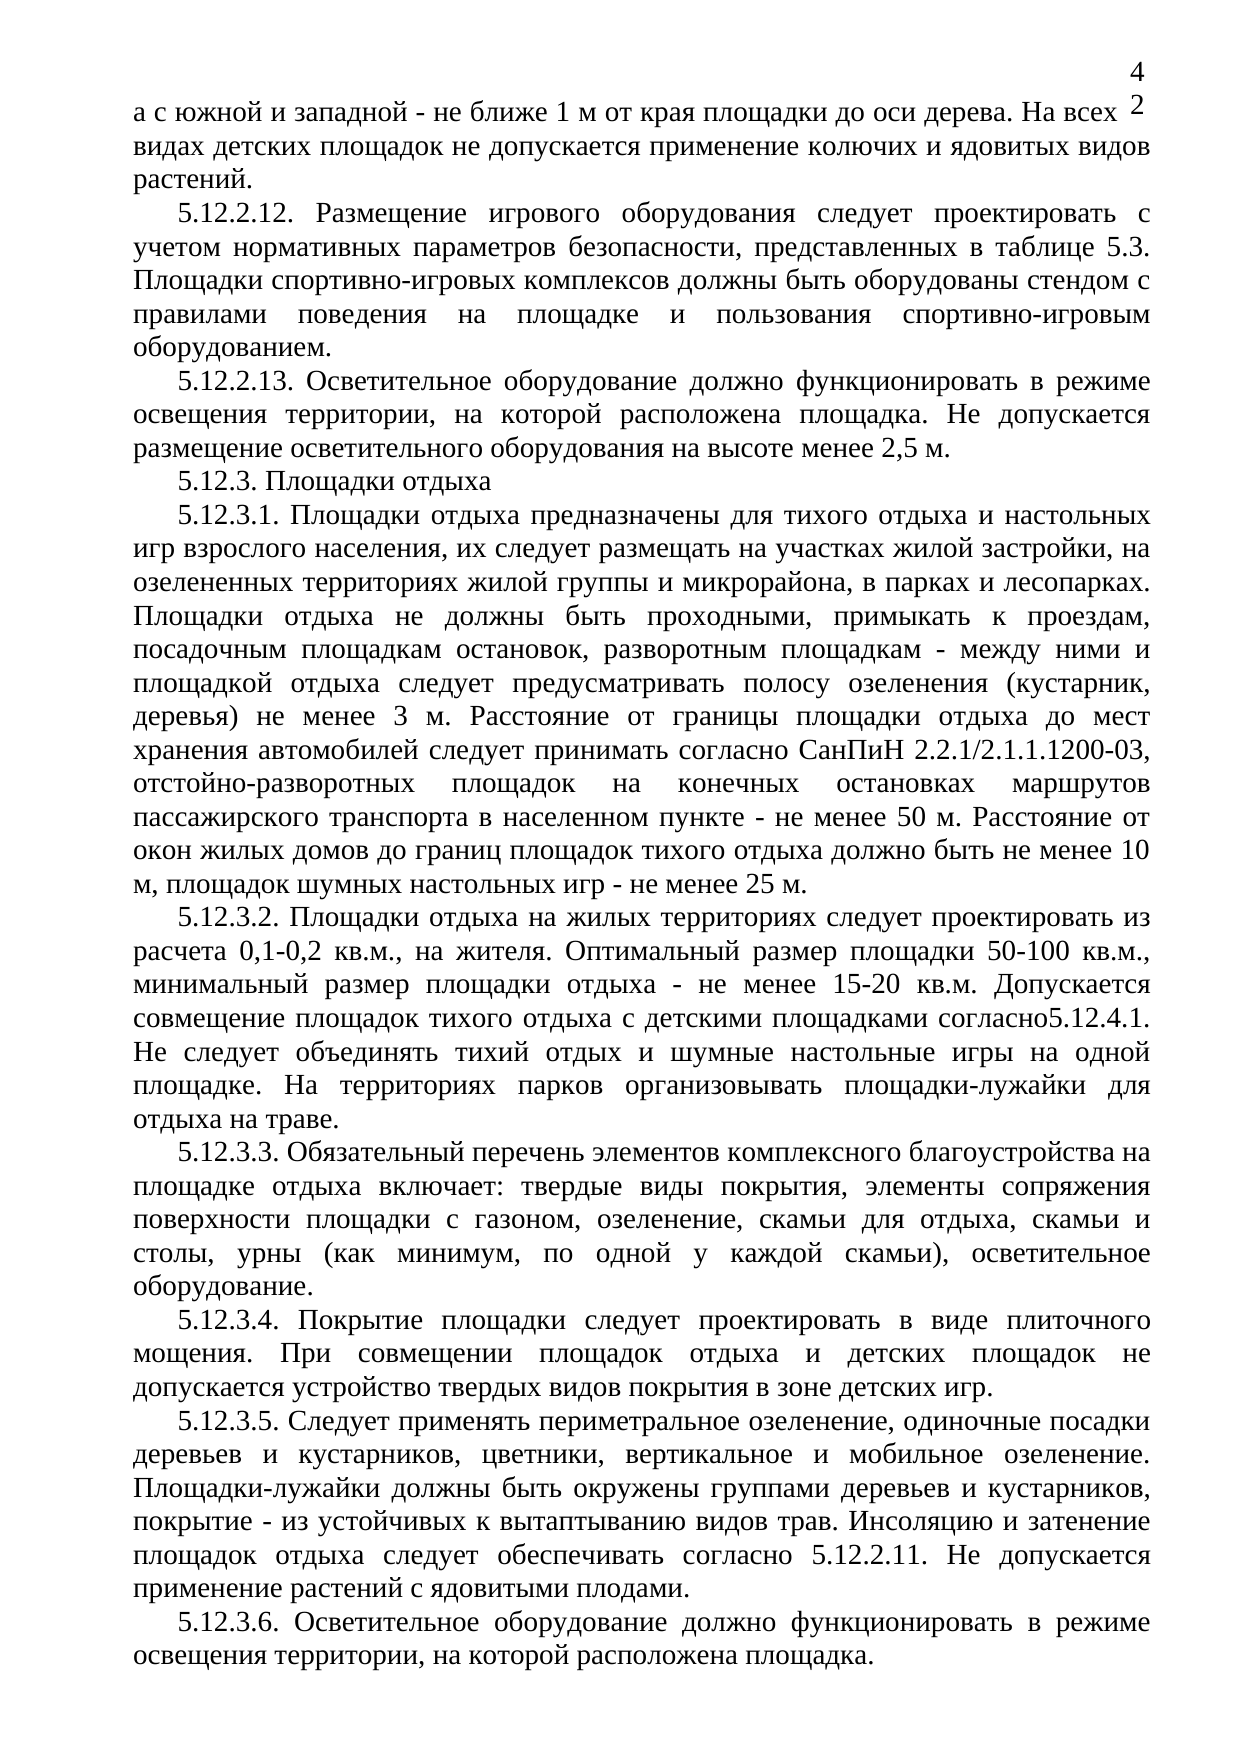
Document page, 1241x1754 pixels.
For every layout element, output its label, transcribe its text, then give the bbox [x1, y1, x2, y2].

text 5.12.2.13. Осветительное оборудование должно функционировать в режиме освещения территории, на которой расположена площадка. Не допускается размещение осветительного оборудования на высоте менее . [133, 363, 1152, 463]
text 5.12.2.12. Размещение игрового оборудования следует проектировать с учетом нормативных параметров безопасности, представленных в таблице 5.3. Площадки спортивно-игровых комплексов должны быть оборудованы стендом с правилами поведения на площадке и пользования спортивно-игровым оборудованием. [133, 195, 1152, 363]
text 5.12.3.5. Следует применять периметральное озеленение, одиночные посадки деревьев и кустарников, цветники, вертикальное и мобильное озеленение. Площадки-лужайки должны быть окружены группами деревьев и кустарников, покрытие - из устойчивых к вытаптыванию видов трав. Инсоляцию и затенение площадок отдыха следует обеспечивать согласно 5.12.2.11. Не допускается применение растений с ядовитыми плодами. [133, 1403, 1152, 1604]
text 5.12.3.3. Обязательный перечень элементов комплексного благоустройства на площадке отдыха включает: твердые виды покрытия, элементы сопряжения поверхности площадки с газоном, озеленение, скамьи для отдыха, скамьи и столы, урны (как минимум, по одной у каждой скамьи), осветительное оборудование. [133, 1134, 1152, 1302]
text 5.12.3.1. Площадки отдыха предназначены для тихого отдыха и настольных игр взрослого населения, их следует размещать на участках жилой застройки, на озелененных территориях жилой группы и микрорайона, в парках и лесопарках. Площадки отдыха не должны быть проходными, примыкать к проездам, посадочным площадкам остановок, разворотным площадкам - между ними и площадкой отдыха следует предусматривать полосу озеленения (кустарник, деревья) не менее . Расстояние от границы площадки отдыха до мест хранения автомобилей следует принимать согласно СанПиН 2.2.1/2.1.1.1200-03, отстойно-разворотных площадок на конечных остановках маршрутов пассажирского транспорта в населенном пункте - не менее . Расстояние от окон жилых домов до границ площадок тихого отдыха должно быть не менее , площадок шумных настольных игр - не менее . [133, 497, 1152, 899]
text 5.12.3.4. Покрытие площадки следует проектировать в виде плиточного мощения. При совмещении площадок отдыха и детских площадок не допускается устройство твердых видов покрытия в зоне детских игр. [133, 1302, 1152, 1403]
text 5.12.3. Площадки отдыха [133, 463, 1152, 497]
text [133, 94, 1152, 195]
text 5.12.3.6. Осветительное оборудование должно функционировать в режиме освещения территории, на которой расположена площадка. [133, 1604, 1152, 1671]
text 5.12.3.2. Площадки отдыха на жилых территориях следует проектировать из расчета 0,1-0,2 кв.м., на жителя. Оптимальный размер площадки 50-100 кв.м., минимальный размер площадки отдыха - не менее 15-20 кв.м. Допускается совмещение площадок тихого отдыха с детскими площадками согласно5.12.4.1. Не следует объединять тихий отдых и шумные настольные игры на одной площадке. На территориях парков организовывать площадки-лужайки для отдыха на траве. [133, 899, 1152, 1134]
